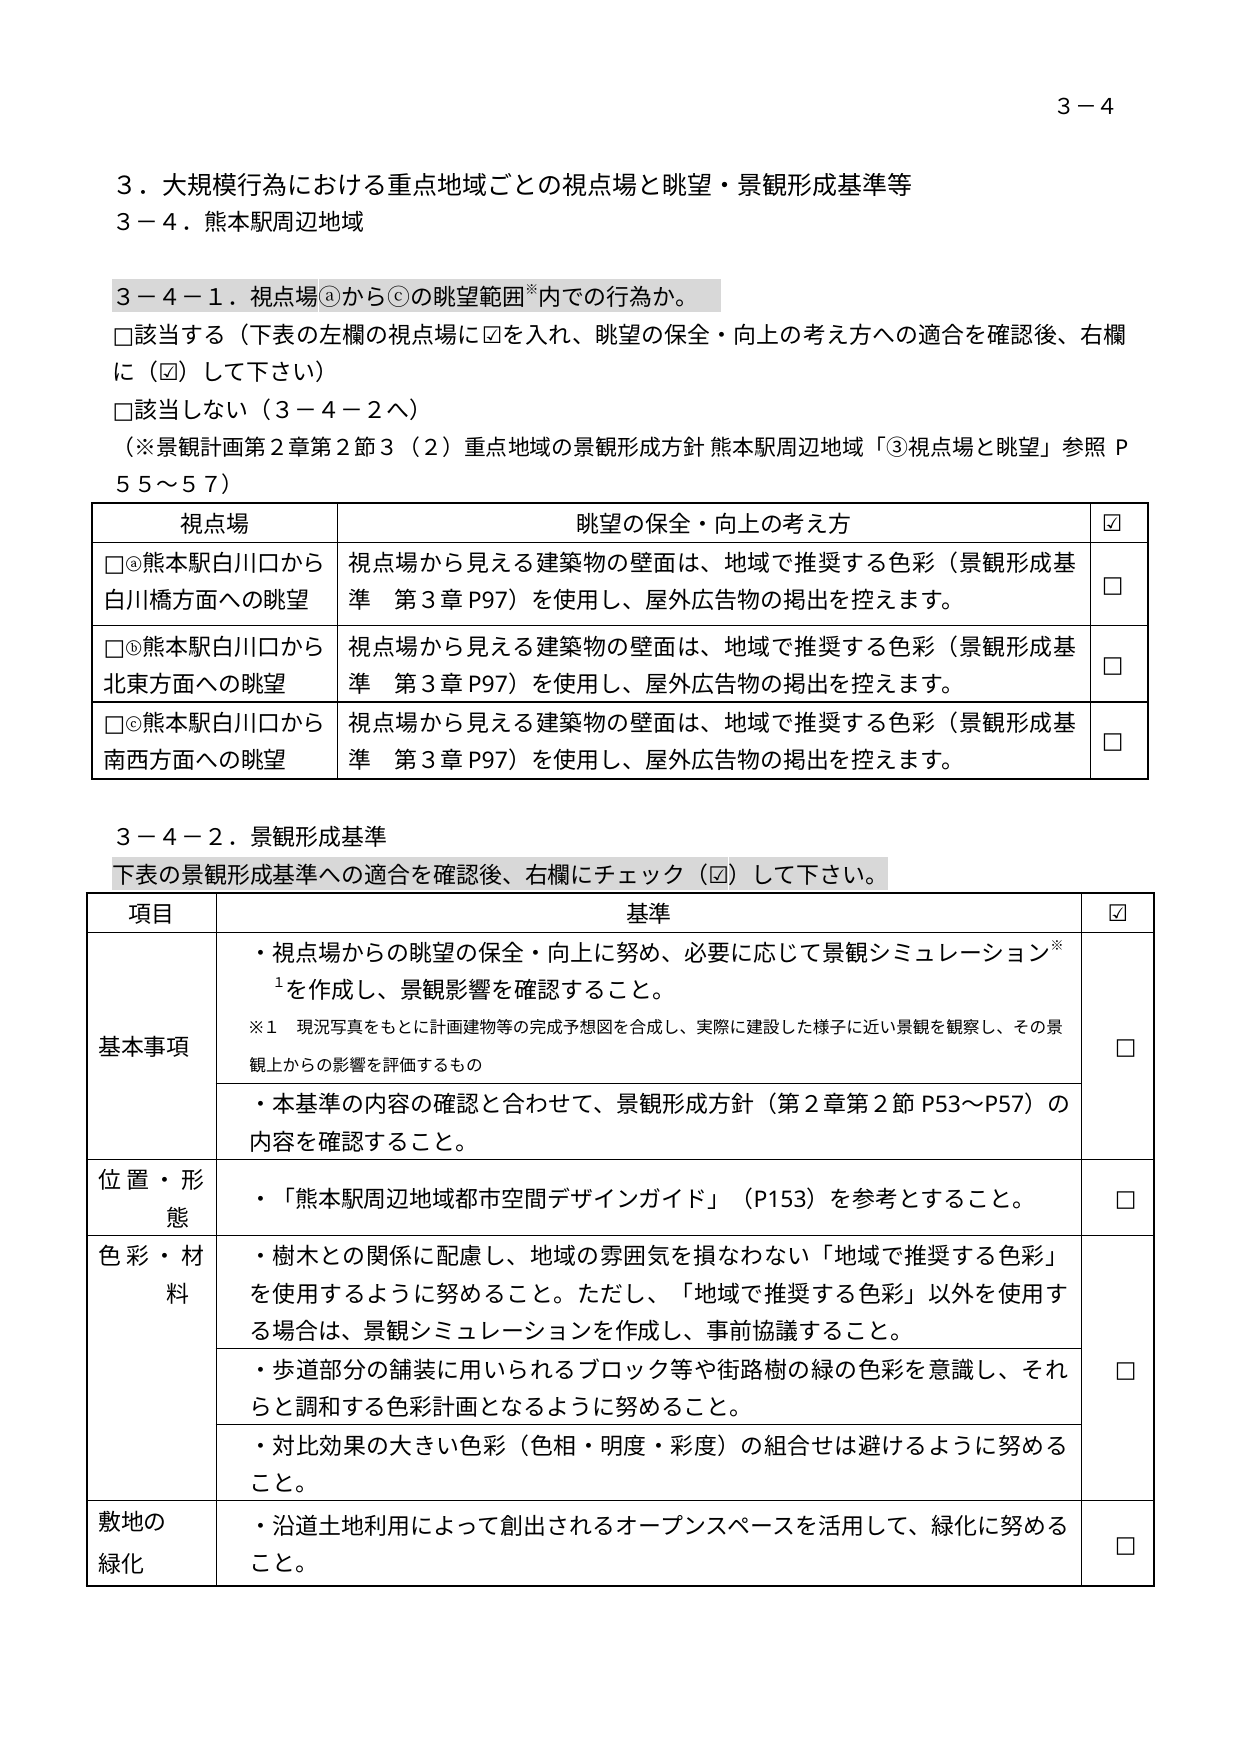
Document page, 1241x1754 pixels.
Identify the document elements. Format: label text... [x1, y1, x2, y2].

table_cell □ [1091, 703, 1147, 777]
table_header 眺望の保全・向上の考え方 [338, 504, 1090, 542]
table_header 項目 [88, 894, 216, 932]
text ３－４－１．視点場ⓐからⓒの眺望範囲※内での行為か。 [112, 277, 1128, 314]
table_cell ・歩道部分の舗装に用いられるブロック等や街路樹の緑の色彩を意識し、それらと調和する色彩計画となるように努めること。 [217, 1349, 1081, 1424]
table_header 基準 [217, 894, 1081, 932]
table_cell 色彩・材料 [88, 1236, 216, 1500]
text □該当する（下表の左欄の視点場に☑を入れ、眺望の保全・向上の考え方への適合を確認後、右欄に（☑）して下さい） [112, 314, 1128, 389]
text □該当しない（３－４－２へ） [112, 389, 1128, 427]
table_cell 視点場から見える建築物の壁面は、地域で推奨する色彩（景観形成基準 第３章P97）を使用し、屋外広告物の掲出を控えます。 [338, 703, 1090, 777]
table_cell □ [1091, 626, 1147, 701]
table_cell 視点場から見える建築物の壁面は、地域で推奨する色彩（景観形成基準 第３章P97）を使用し、屋外広告物の掲出を控えます。 [338, 543, 1090, 625]
table_header ☑ [1082, 894, 1153, 932]
table_cell 基本事項 [88, 933, 216, 1159]
table_header 視点場 [93, 504, 337, 542]
table_cell □ [1082, 1501, 1153, 1585]
text ３．大規模行為における重点地域ごとの視点場と眺望・景観形成基準等 [112, 164, 1128, 202]
table_cell 位置・形態 [88, 1160, 216, 1235]
table_cell □ [1082, 1160, 1153, 1235]
table_cell □ⓒ熊本駅白川口から南西方面への眺望 [93, 703, 337, 777]
text ３－４．熊本駅周辺地域 [112, 202, 1128, 239]
table_header ☑ [1091, 504, 1147, 542]
table_cell □ [1082, 1236, 1153, 1500]
table_cell □ⓐ熊本駅白川口から白川橋方面への眺望 [93, 543, 337, 625]
table_cell □ [1082, 933, 1153, 1159]
text （※景観計画第２章第２節３（２）重点地域の景観形成方針 熊本駅周辺地域「③視点場と眺望」参照P５５～５７） [112, 427, 1128, 502]
table_cell 視点場から見える建築物の壁面は、地域で推奨する色彩（景観形成基準 第３章P97）を使用し、屋外広告物の掲出を控えます。 [338, 626, 1090, 701]
table_cell ・視点場からの眺望の保全・向上に努め、必要に応じて景観シミュレーション※１を作成し、景観影響を確認すること。 ※１ 現況写真をもとに計画建物等の完成予想図を合成し、実際に建設した様子に近い景観を観察し、その景観上からの影響を評価するもの [217, 933, 1081, 1083]
table_cell 敷地の 緑化 [88, 1501, 216, 1585]
table_cell □ⓑ熊本駅白川口から北東方面への眺望 [93, 626, 337, 701]
table_cell ・本基準の内容の確認と合わせて、景観形成方針（第２章第２節 P53～P57）の内容を確認すること。 [217, 1084, 1081, 1159]
table_cell ・「熊本駅周辺地域都市空間デザインガイド」（P153）を参考とすること。 [217, 1160, 1081, 1235]
text ３－４－２．景観形成基準 [112, 817, 1128, 854]
table_cell ・樹木との関係に配慮し、地域の雰囲気を損なわない「地域で推奨する色彩」を使用するように努めること。ただし、「地域で推奨する色彩」以外を使用する場合は、景観シミュレーションを作成し、事前協議すること。 [217, 1236, 1081, 1348]
table_cell ・対比効果の大きい色彩（色相・明度・彩度）の組合せは避けるように努めること。 [217, 1425, 1081, 1500]
text 下表の景観形成基準への適合を確認後、右欄にチェック（☑）して下さい。 [112, 854, 1128, 892]
table_cell □ [1091, 543, 1147, 625]
table_cell ・沿道土地利用によって創出されるオープンスペースを活用して、緑化に努めること。 [217, 1501, 1081, 1585]
